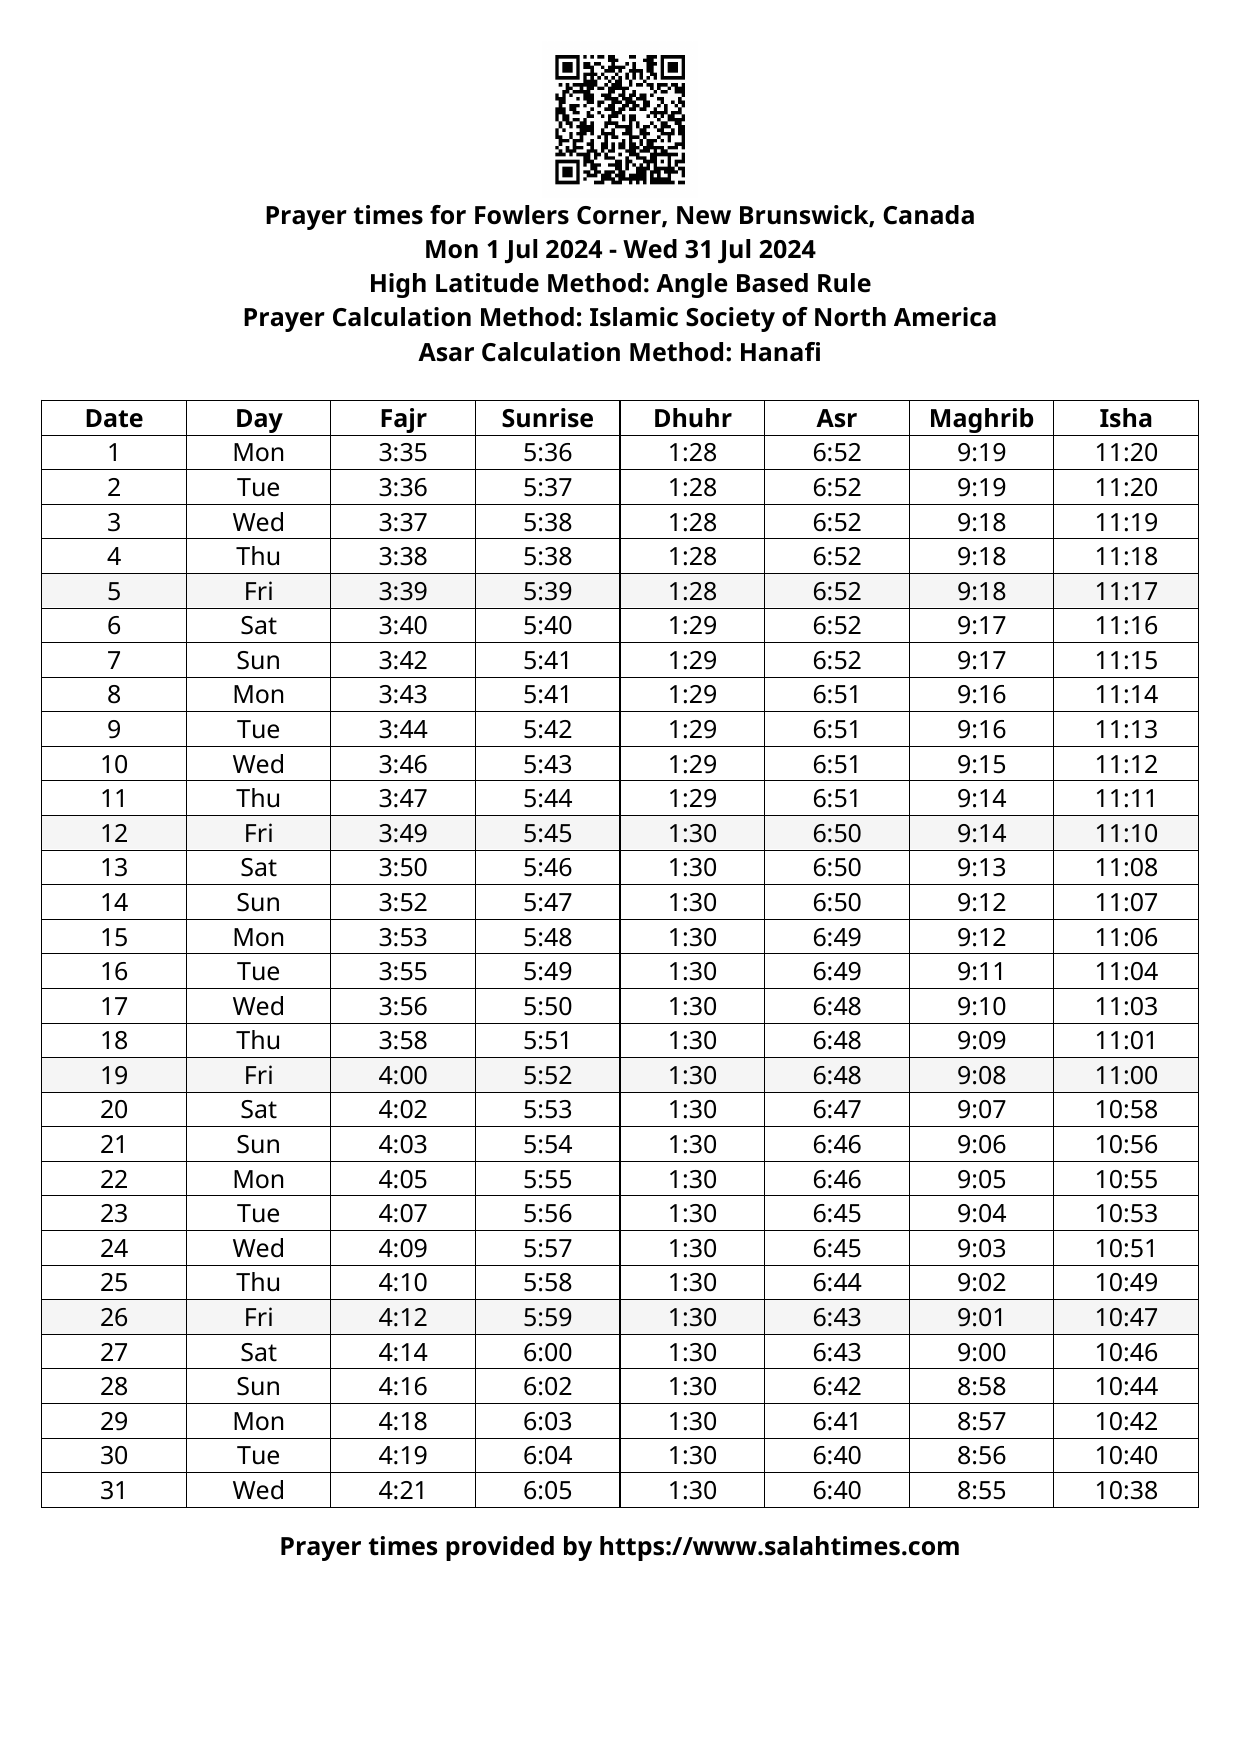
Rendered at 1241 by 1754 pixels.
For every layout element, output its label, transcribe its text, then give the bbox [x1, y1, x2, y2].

table_cell 19 [42, 1058, 186, 1092]
table_cell 9:07 [910, 1093, 1053, 1126]
text High Latitude Method: Angle Based Rule [42, 266, 1198, 300]
table_cell 11:12 [1054, 747, 1198, 780]
table_cell 6:46 [765, 1127, 909, 1161]
table_cell 3:47 [331, 781, 475, 815]
table_cell 6:49 [765, 920, 909, 953]
table_cell 1:30 [621, 851, 764, 884]
table_cell 12 [42, 816, 186, 849]
table_cell Thu [187, 539, 330, 573]
table_cell 9:01 [910, 1300, 1053, 1334]
table_cell 3:37 [331, 505, 475, 538]
table_cell 5:42 [476, 712, 619, 746]
table_cell 6:42 [765, 1369, 909, 1403]
table_cell 1:30 [621, 1300, 764, 1334]
table_cell 31 [42, 1473, 186, 1507]
table_cell 11:19 [1054, 505, 1198, 538]
table_cell 9 [42, 712, 186, 746]
table_cell 9:14 [910, 781, 1053, 815]
table_cell 9:17 [910, 643, 1053, 677]
table_cell Thu [187, 781, 330, 815]
table_cell 11:00 [1054, 1058, 1198, 1092]
text Prayer Calculation Method: Islamic Society of North America [42, 300, 1198, 334]
table_cell 6:41 [765, 1404, 909, 1437]
table_cell 5:41 [476, 678, 619, 711]
table_cell 1:30 [621, 885, 764, 919]
table_cell 1:30 [621, 989, 764, 1022]
table_cell 3:44 [331, 712, 475, 746]
table_cell 11:18 [1054, 539, 1198, 573]
table_cell 4:03 [331, 1127, 475, 1161]
table_cell 5:40 [476, 609, 619, 642]
table_cell 4:18 [331, 1404, 475, 1437]
table_cell 1:30 [621, 1439, 764, 1472]
table_header Dhuhr [621, 401, 764, 434]
table_cell Sun [187, 1127, 330, 1161]
table_cell 5:41 [476, 643, 619, 677]
table_cell 4:09 [331, 1231, 475, 1264]
table_cell 1:30 [621, 816, 764, 849]
table_cell 6:52 [765, 643, 909, 677]
table_cell 9:19 [910, 470, 1053, 504]
table_cell 1:29 [621, 747, 764, 780]
table_cell 5:49 [476, 954, 619, 988]
table_cell Sat [187, 1093, 330, 1126]
text Mon 1 Jul 2024 - Wed 31 Jul 2024 [42, 232, 1198, 266]
table_cell 3:42 [331, 643, 475, 677]
table_cell 10:55 [1054, 1162, 1198, 1195]
table_cell 1:29 [621, 781, 764, 815]
table_cell Fri [187, 574, 330, 607]
table_cell 10:38 [1054, 1473, 1198, 1507]
table_cell 9:17 [910, 609, 1053, 642]
table_cell 6:04 [476, 1439, 619, 1472]
table_cell 25 [42, 1266, 186, 1299]
table_cell 6:00 [476, 1335, 619, 1368]
table_cell 6:52 [765, 574, 909, 607]
table_cell 4:00 [331, 1058, 475, 1092]
table_cell 13 [42, 851, 186, 884]
table_cell Tue [187, 712, 330, 746]
table_cell 3:53 [331, 920, 475, 953]
table_cell 9:16 [910, 678, 1053, 711]
table_cell 6:50 [765, 816, 909, 849]
table_cell 1:30 [621, 1196, 764, 1230]
table_cell 1:29 [621, 609, 764, 642]
table_cell 6:40 [765, 1439, 909, 1472]
table_cell 6:52 [765, 505, 909, 538]
table_cell 4:07 [331, 1196, 475, 1230]
table_cell 4:14 [331, 1335, 475, 1368]
table_cell 3:55 [331, 954, 475, 988]
table_cell Wed [187, 1473, 330, 1507]
table_cell 22 [42, 1162, 186, 1195]
table_cell 27 [42, 1335, 186, 1368]
table_cell 5:54 [476, 1127, 619, 1161]
table_cell 4:21 [331, 1473, 475, 1507]
table_cell 1:30 [621, 1162, 764, 1195]
table_cell 6:51 [765, 712, 909, 746]
table_header Sunrise [476, 401, 619, 434]
table_cell 1:30 [621, 1127, 764, 1161]
table_cell Thu [187, 1266, 330, 1299]
table_cell 6:52 [765, 609, 909, 642]
table_cell 1:30 [621, 1024, 764, 1057]
table_cell 5:38 [476, 505, 619, 538]
table_cell Fri [187, 816, 330, 849]
table_cell 9:13 [910, 851, 1053, 884]
table_cell 6:03 [476, 1404, 619, 1437]
table_cell 3:49 [331, 816, 475, 849]
table_cell Tue [187, 1196, 330, 1230]
table_cell 6:45 [765, 1196, 909, 1230]
table_cell 3:52 [331, 885, 475, 919]
table_cell 5:56 [476, 1196, 619, 1230]
table_cell 4:10 [331, 1266, 475, 1299]
table_cell 11:01 [1054, 1024, 1198, 1057]
table_cell 9:16 [910, 712, 1053, 746]
table_cell 1:30 [621, 1369, 764, 1403]
table_cell 5:45 [476, 816, 619, 849]
table_cell 9:18 [910, 574, 1053, 607]
table_cell 10:51 [1054, 1231, 1198, 1264]
table_cell 6:45 [765, 1231, 909, 1264]
table_cell 1:30 [621, 920, 764, 953]
table_cell 1:30 [621, 1058, 764, 1092]
table_cell 7 [42, 643, 186, 677]
table_cell 1:28 [621, 505, 764, 538]
table_cell 11:10 [1054, 816, 1198, 849]
table_cell 1:29 [621, 712, 764, 746]
table_cell 11:20 [1054, 470, 1198, 504]
table_cell 2 [42, 470, 186, 504]
table_cell 4:16 [331, 1369, 475, 1403]
table_cell 21 [42, 1127, 186, 1161]
table_cell 5:47 [476, 885, 619, 919]
table_cell 10:56 [1054, 1127, 1198, 1161]
table_cell Mon [187, 1162, 330, 1195]
table_cell 9:19 [910, 436, 1053, 469]
table_cell Mon [187, 678, 330, 711]
table_cell 5 [42, 574, 186, 607]
table_cell 1:29 [621, 678, 764, 711]
table_cell 3:36 [331, 470, 475, 504]
text Asar Calculation Method: Hanafi [42, 334, 1198, 368]
table_cell 3:50 [331, 851, 475, 884]
table_cell 6:50 [765, 851, 909, 884]
table_cell 4:05 [331, 1162, 475, 1195]
table_cell 4:19 [331, 1439, 475, 1472]
table_cell 9:03 [910, 1231, 1053, 1264]
table_cell 29 [42, 1404, 186, 1437]
table_cell 11:13 [1054, 712, 1198, 746]
table_cell Tue [187, 954, 330, 988]
table_cell 3:38 [331, 539, 475, 573]
table_cell 1:30 [621, 1231, 764, 1264]
table_cell 11:03 [1054, 989, 1198, 1022]
table_cell 6:48 [765, 1058, 909, 1092]
table_cell Sun [187, 885, 330, 919]
table_cell 9:11 [910, 954, 1053, 988]
table_cell 8 [42, 678, 186, 711]
table_cell 5:58 [476, 1266, 619, 1299]
table_cell 8:55 [910, 1473, 1053, 1507]
table_cell Sun [187, 1369, 330, 1403]
table_cell 1:28 [621, 436, 764, 469]
table_cell 3:35 [331, 436, 475, 469]
table_cell 6:05 [476, 1473, 619, 1507]
table_cell 5:37 [476, 470, 619, 504]
table_header Fajr [331, 401, 475, 434]
table_cell 9:12 [910, 885, 1053, 919]
table_cell 5:57 [476, 1231, 619, 1264]
table_cell 6:46 [765, 1162, 909, 1195]
table_cell 5:44 [476, 781, 619, 815]
table_cell 5:38 [476, 539, 619, 573]
table_cell 5:36 [476, 436, 619, 469]
table_cell Wed [187, 1231, 330, 1264]
table_cell 11:14 [1054, 678, 1198, 711]
table_cell Sat [187, 1335, 330, 1368]
table_cell Sun [187, 643, 330, 677]
table_cell 11:20 [1054, 436, 1198, 469]
table_cell 11:15 [1054, 643, 1198, 677]
table_cell 3:39 [331, 574, 475, 607]
table_cell 6:51 [765, 781, 909, 815]
table_cell Mon [187, 436, 330, 469]
table_cell 5:48 [476, 920, 619, 953]
table_cell 11:06 [1054, 920, 1198, 953]
table_cell 6:52 [765, 470, 909, 504]
table_cell 8:56 [910, 1439, 1053, 1472]
table_cell 3:43 [331, 678, 475, 711]
table_cell 9:02 [910, 1266, 1053, 1299]
table_cell 17 [42, 989, 186, 1022]
table_cell 28 [42, 1369, 186, 1403]
table_cell 9:06 [910, 1127, 1053, 1161]
table_cell 1:28 [621, 539, 764, 573]
table_header Isha [1054, 401, 1198, 434]
table_cell Fri [187, 1300, 330, 1334]
table_cell 10 [42, 747, 186, 780]
table_cell 5:43 [476, 747, 619, 780]
table_cell Sat [187, 851, 330, 884]
table_cell 18 [42, 1024, 186, 1057]
picture [542, 41, 699, 198]
table_cell 9:18 [910, 539, 1053, 573]
table_cell 5:59 [476, 1300, 619, 1334]
table_cell 1:30 [621, 1266, 764, 1299]
table_cell 10:58 [1054, 1093, 1198, 1126]
table_cell Fri [187, 1058, 330, 1092]
table_cell Tue [187, 1439, 330, 1472]
table_cell 6:47 [765, 1093, 909, 1126]
table_cell 9:08 [910, 1058, 1053, 1092]
table_cell 1:30 [621, 1093, 764, 1126]
table_cell 6:48 [765, 989, 909, 1022]
table_cell 1 [42, 436, 186, 469]
table_cell Wed [187, 747, 330, 780]
table_cell 8:57 [910, 1404, 1053, 1437]
table_cell 11:11 [1054, 781, 1198, 815]
table_cell 10:47 [1054, 1300, 1198, 1334]
table_cell 30 [42, 1439, 186, 1472]
table_cell Wed [187, 505, 330, 538]
table_cell 9:12 [910, 920, 1053, 953]
table_cell Sat [187, 609, 330, 642]
table_cell 10:44 [1054, 1369, 1198, 1403]
table_cell 10:53 [1054, 1196, 1198, 1230]
table_cell 6:51 [765, 747, 909, 780]
table_header Day [187, 401, 330, 434]
table_cell 5:55 [476, 1162, 619, 1195]
table_header Asr [765, 401, 909, 434]
table_cell 9:15 [910, 747, 1053, 780]
table_cell 14 [42, 885, 186, 919]
table_cell 6:02 [476, 1369, 619, 1403]
table_cell 10:49 [1054, 1266, 1198, 1299]
table_cell 23 [42, 1196, 186, 1230]
table_cell 6:40 [765, 1473, 909, 1507]
table_cell Wed [187, 989, 330, 1022]
table_cell 4:02 [331, 1093, 475, 1126]
table_cell 6 [42, 609, 186, 642]
table_cell Mon [187, 1404, 330, 1437]
table_cell 1:28 [621, 574, 764, 607]
table_cell 11:16 [1054, 609, 1198, 642]
table_cell 6:52 [765, 539, 909, 573]
table_cell 15 [42, 920, 186, 953]
table_cell 11:07 [1054, 885, 1198, 919]
table_cell 9:18 [910, 505, 1053, 538]
table_cell 10:40 [1054, 1439, 1198, 1472]
table_cell 1:30 [621, 1335, 764, 1368]
table_cell 5:46 [476, 851, 619, 884]
table_cell 1:29 [621, 643, 764, 677]
table_cell 9:10 [910, 989, 1053, 1022]
table_cell 16 [42, 954, 186, 988]
table_cell 6:44 [765, 1266, 909, 1299]
table_cell 1:30 [621, 1404, 764, 1437]
table_cell 9:14 [910, 816, 1053, 849]
table_cell Tue [187, 470, 330, 504]
table_cell 6:52 [765, 436, 909, 469]
table_cell Thu [187, 1024, 330, 1057]
table_cell 9:00 [910, 1335, 1053, 1368]
table_cell 6:51 [765, 678, 909, 711]
table_cell 3:40 [331, 609, 475, 642]
table_header Date [42, 401, 186, 434]
table_cell 1:30 [621, 1473, 764, 1507]
table_cell 11:17 [1054, 574, 1198, 607]
table_cell 6:49 [765, 954, 909, 988]
table_cell 3 [42, 505, 186, 538]
table_cell 3:46 [331, 747, 475, 780]
table_cell 11:08 [1054, 851, 1198, 884]
table_cell 3:58 [331, 1024, 475, 1057]
table_cell Mon [187, 920, 330, 953]
table_cell 9:05 [910, 1162, 1053, 1195]
table_cell 6:48 [765, 1024, 909, 1057]
table_cell 4:12 [331, 1300, 475, 1334]
table_cell 6:50 [765, 885, 909, 919]
table_cell 8:58 [910, 1369, 1053, 1403]
table_cell 24 [42, 1231, 186, 1264]
table_cell 9:09 [910, 1024, 1053, 1057]
table_cell 5:52 [476, 1058, 619, 1092]
text Prayer times for Fowlers Corner, New Brunswick, Canada [42, 198, 1198, 232]
table_cell 9:04 [910, 1196, 1053, 1230]
table_cell 10:46 [1054, 1335, 1198, 1368]
table_cell 5:51 [476, 1024, 619, 1057]
table_cell 5:39 [476, 574, 619, 607]
table_cell 11:04 [1054, 954, 1198, 988]
table_cell 6:43 [765, 1300, 909, 1334]
table_cell 20 [42, 1093, 186, 1126]
table_cell 6:43 [765, 1335, 909, 1368]
table_cell 5:50 [476, 989, 619, 1022]
table_cell 1:28 [621, 470, 764, 504]
table_cell 11 [42, 781, 186, 815]
table_header Maghrib [910, 401, 1053, 434]
table_cell 26 [42, 1300, 186, 1334]
table_cell 1:30 [621, 954, 764, 988]
table_cell 10:42 [1054, 1404, 1198, 1437]
text Prayer times provided by https://www.salahtimes.com [42, 1528, 1198, 1563]
table_cell 4 [42, 539, 186, 573]
table_cell 3:56 [331, 989, 475, 1022]
table_cell 5:53 [476, 1093, 619, 1126]
